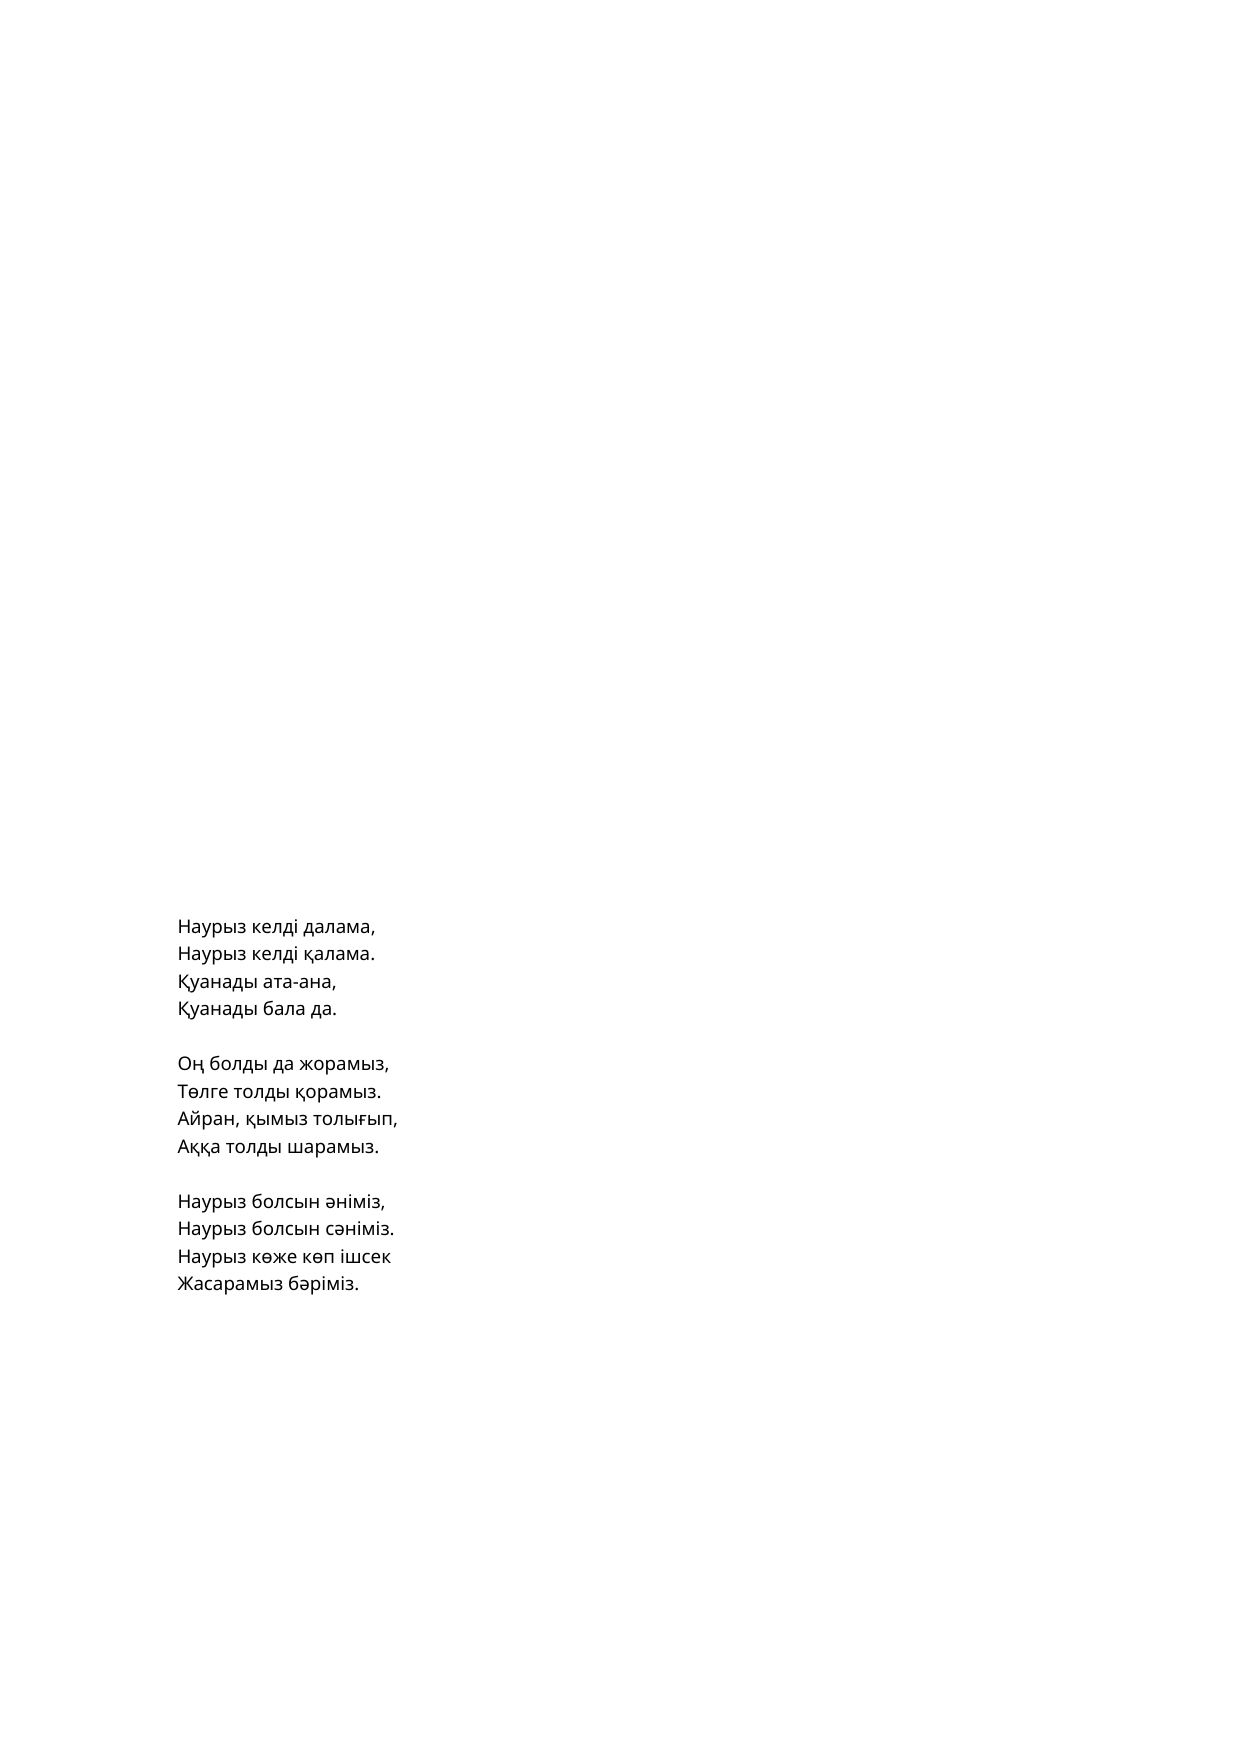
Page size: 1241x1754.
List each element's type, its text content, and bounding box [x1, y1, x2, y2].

text Наурыз келді далама, Наурыз келді қалама. Қуанады ата-ана, Қуанады бала да. Оң болды да жорамыз, Төлге толды қорамыз. Айран, қымыз толығып, Аққа толды шарамыз. Наурыз болсын әніміз, Наурыз болсын сәніміз. Наурыз көже көп ішсек Жасарамыз бәріміз. [177, 913, 1152, 1296]
